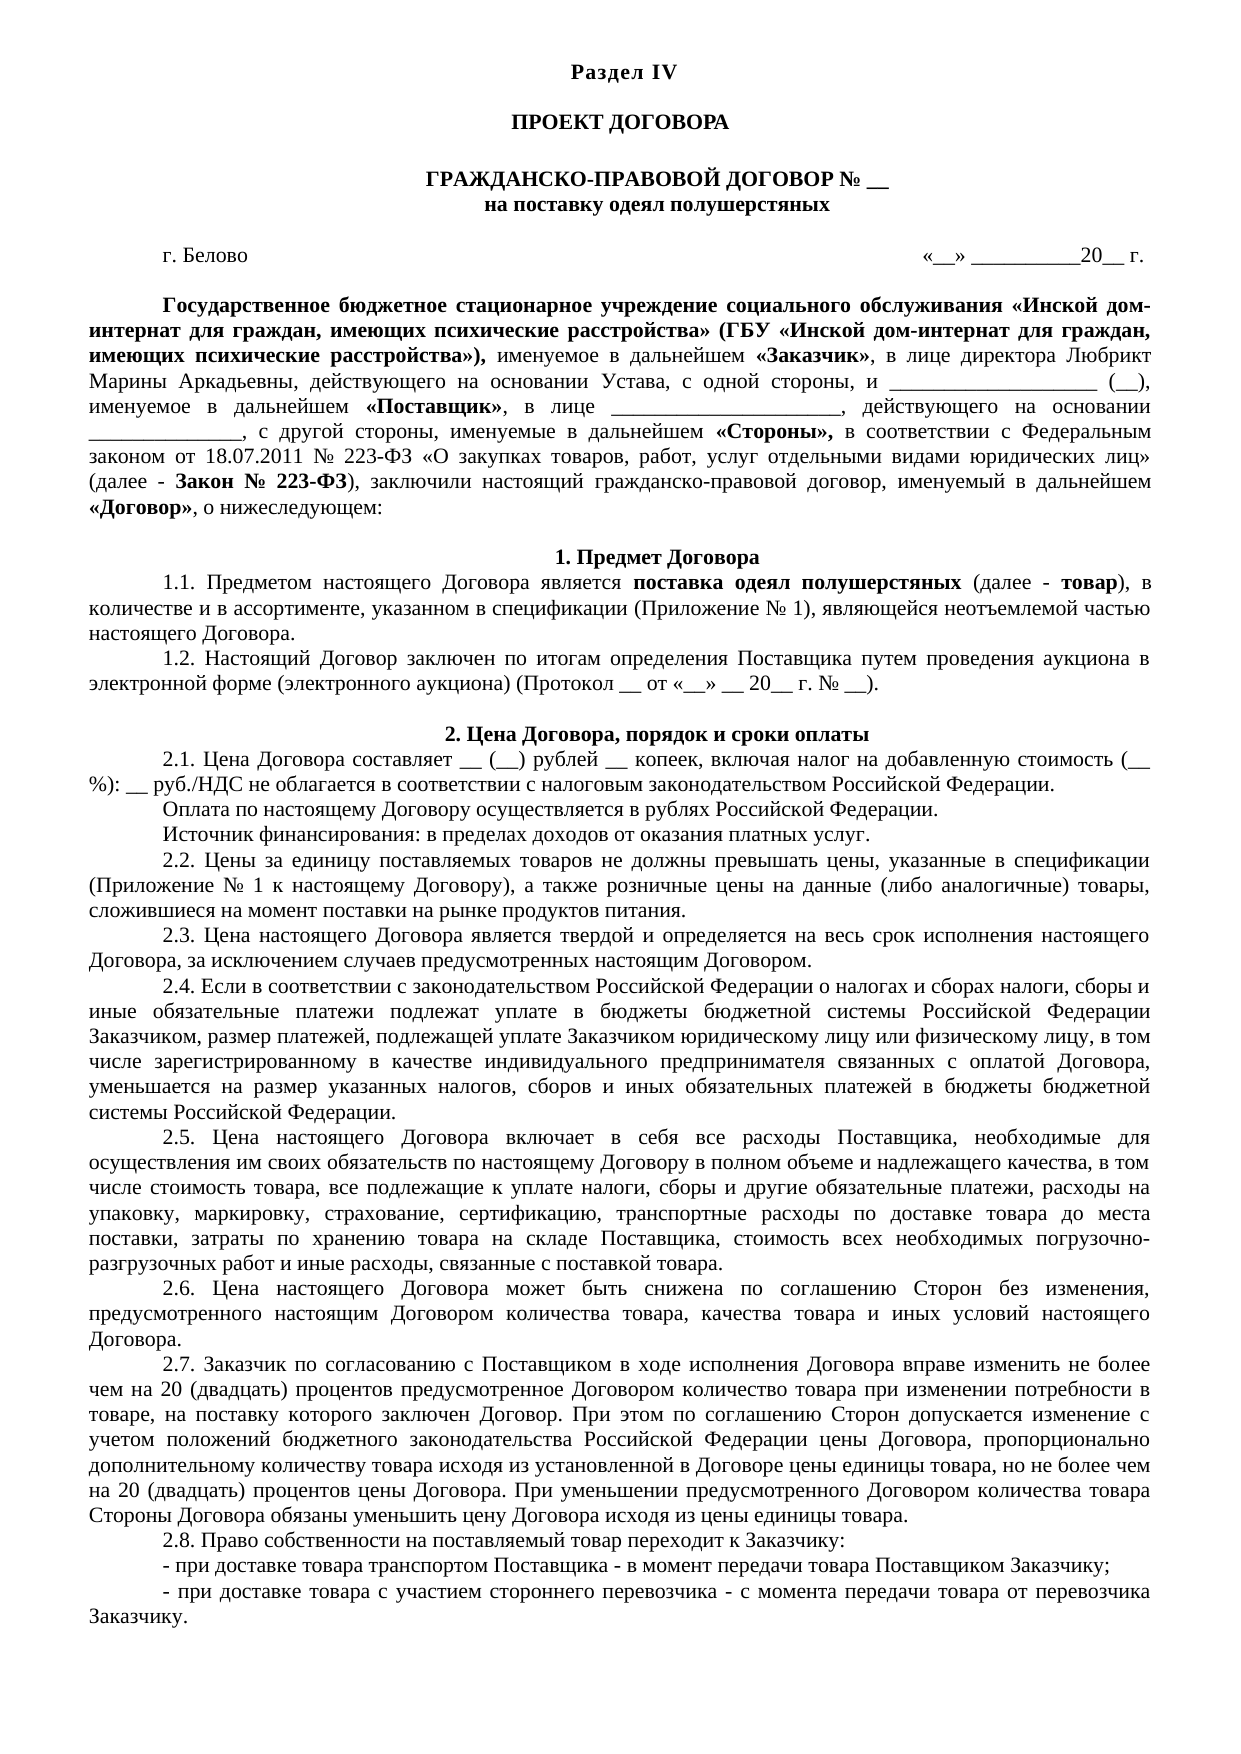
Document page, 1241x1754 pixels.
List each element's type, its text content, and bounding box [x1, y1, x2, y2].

text 2.1. Цена Договора составляет __ (__) рублей __ копеек, включая налог на добавленную стоимость (__%): __ руб./НДС не облагается в соответствии с налоговым законодательством Российской Федерации. [89, 746, 1152, 796]
text 1. Предмет Договора [89, 544, 1152, 569]
text Раздел IV [96, 59, 1152, 84]
text 2.7. Заказчик по согласованию с Поставщиком в ходе исполнения Договора вправе изменить не более чем на 20 (двадцать) процентов предусмотренное Договором количество товара при изменении потребности в товаре, на поставку которого заключен Договор. При этом по соглашению Сторон допускается изменение с учетом положений бюджетного законодательства Российской Федерации цены Договора, пропорционально дополнительному количеству товара исходя из установленной в Договоре цены единицы товара, но не более чем на 20 (двадцать) процентов цены Договора. При уменьшении предусмотренного Договором количества товара Стороны Договора обязаны уменьшить цену Договора исходя из цены единицы товара. [89, 1351, 1152, 1527]
text 2.6. Цена настоящего Договора может быть снижена по соглашению Сторон без изменения, предусмотренного настоящим Договором количества товара, качества товара и иных условий настоящего Договора. [89, 1275, 1152, 1351]
text 2.5. Цена настоящего Договора включает в себя все расходы Поставщика, необходимые для осуществления им своих обязательств по настоящему Договору в полном объеме и надлежащего качества, в том числе стоимость товара, все подлежащие к уплате налоги, сборы и другие обязательные платежи, расходы на упаковку, маркировку, страхование, сертификацию, транспортные расходы по доставке товара до места поставки, затраты по хранению товара на складе Поставщика, стоимость всех необходимых погрузочно-разгрузочных работ и иные расходы, связанные с поставкой товара. [89, 1124, 1152, 1275]
text на поставку одеял полушерстяных [89, 191, 1152, 216]
text 2.8. Право собственности на поставляемый товар переходит к Заказчику: [89, 1527, 1152, 1552]
text г. Белово «__» __________20__ г. [89, 242, 1152, 267]
text 1.2. Настоящий Договор заключен по итогам определения Поставщика путем проведения аукциона в электронной форме (электронного аукциона) (Протокол __ от «__» __ 20__ г. № __). [89, 645, 1152, 695]
text ГРАЖДАНСКО-ПРАВОВОЙ ДОГОВОР № __ [89, 166, 1152, 191]
text 2. Цена Договора, порядок и сроки оплаты [89, 721, 1152, 746]
text Источник финансирования: в пределах доходов от оказания платных услуг. [89, 821, 1152, 847]
text ПРОЕКТ ДОГОВОРА [89, 109, 1152, 134]
text - при доставке товара транспортом Поставщика - в момент передачи товара Поставщиком Заказчику; [89, 1552, 1152, 1578]
text 1.1. Предметом настоящего Договора является поставка одеял полушерстяных (далее - товар), в количестве и в ассортименте, указанном в спецификации (Приложение № 1), являющейся неотъемлемой частью настоящего Договора. [89, 569, 1152, 645]
text Оплата по настоящему Договору осуществляется в рублях Российской Федерации. [89, 796, 1152, 821]
text - при доставке товара с участием стороннего перевозчика - с момента передачи товара от перевозчика Заказчику. [89, 1578, 1152, 1628]
text Государственное бюджетное стационарное учреждение социального обслуживания «Инской дом-интернат для граждан, имеющих психические расстройства» (ГБУ «Инской дом-интернат для граждан, имеющих психические расстройства»), именуемое в дальнейшем «Заказчик», в лице директора Любрикт Марины Аркадьевны, действующего на основании Устава, с одной стороны, и ___________________ (__), именуемое в дальнейшем «Поставщик», в лице _____________________, действующего на основании ______________, с другой стороны, именуемые в дальнейшем «Стороны», в соответствии с Федеральным законом от 18.07.2011 № 223-ФЗ «О закупках товаров, работ, услуг отдельными видами юридических лиц» (далее - Закон № 223-ФЗ), заключили настоящий гражданско-правовой договор, именуемый в дальнейшем «Договор», о нижеследующем: [89, 292, 1152, 519]
text 2.4. Если в соответствии с законодательством Российской Федерации о налогах и сборах налоги, сборы и иные обязательные платежи подлежат уплате в бюджеты бюджетной системы Российской Федерации Заказчиком, размер платежей, подлежащей уплате Заказчиком юридическому лицу или физическому лицу, в том числе зарегистрированному в качестве индивидуального предпринимателя связанных с оплатой Договора, уменьшается на размер указанных налогов, сборов и иных обязательных платежей в бюджеты бюджетной системы Российской Федерации. [89, 973, 1152, 1124]
text 2.3. Цена настоящего Договора является твердой и определяется на весь срок исполнения настоящего Договора, за исключением случаев предусмотренных настоящим Договором. [89, 922, 1152, 973]
text 2.2. Цены за единицу поставляемых товаров не должны превышать цены, указанные в спецификации (Приложение № 1 к настоящему Договору), а также розничные цены на данные (либо аналогичные) товары, сложившиеся на момент поставки на рынке продуктов питания. [89, 847, 1152, 922]
